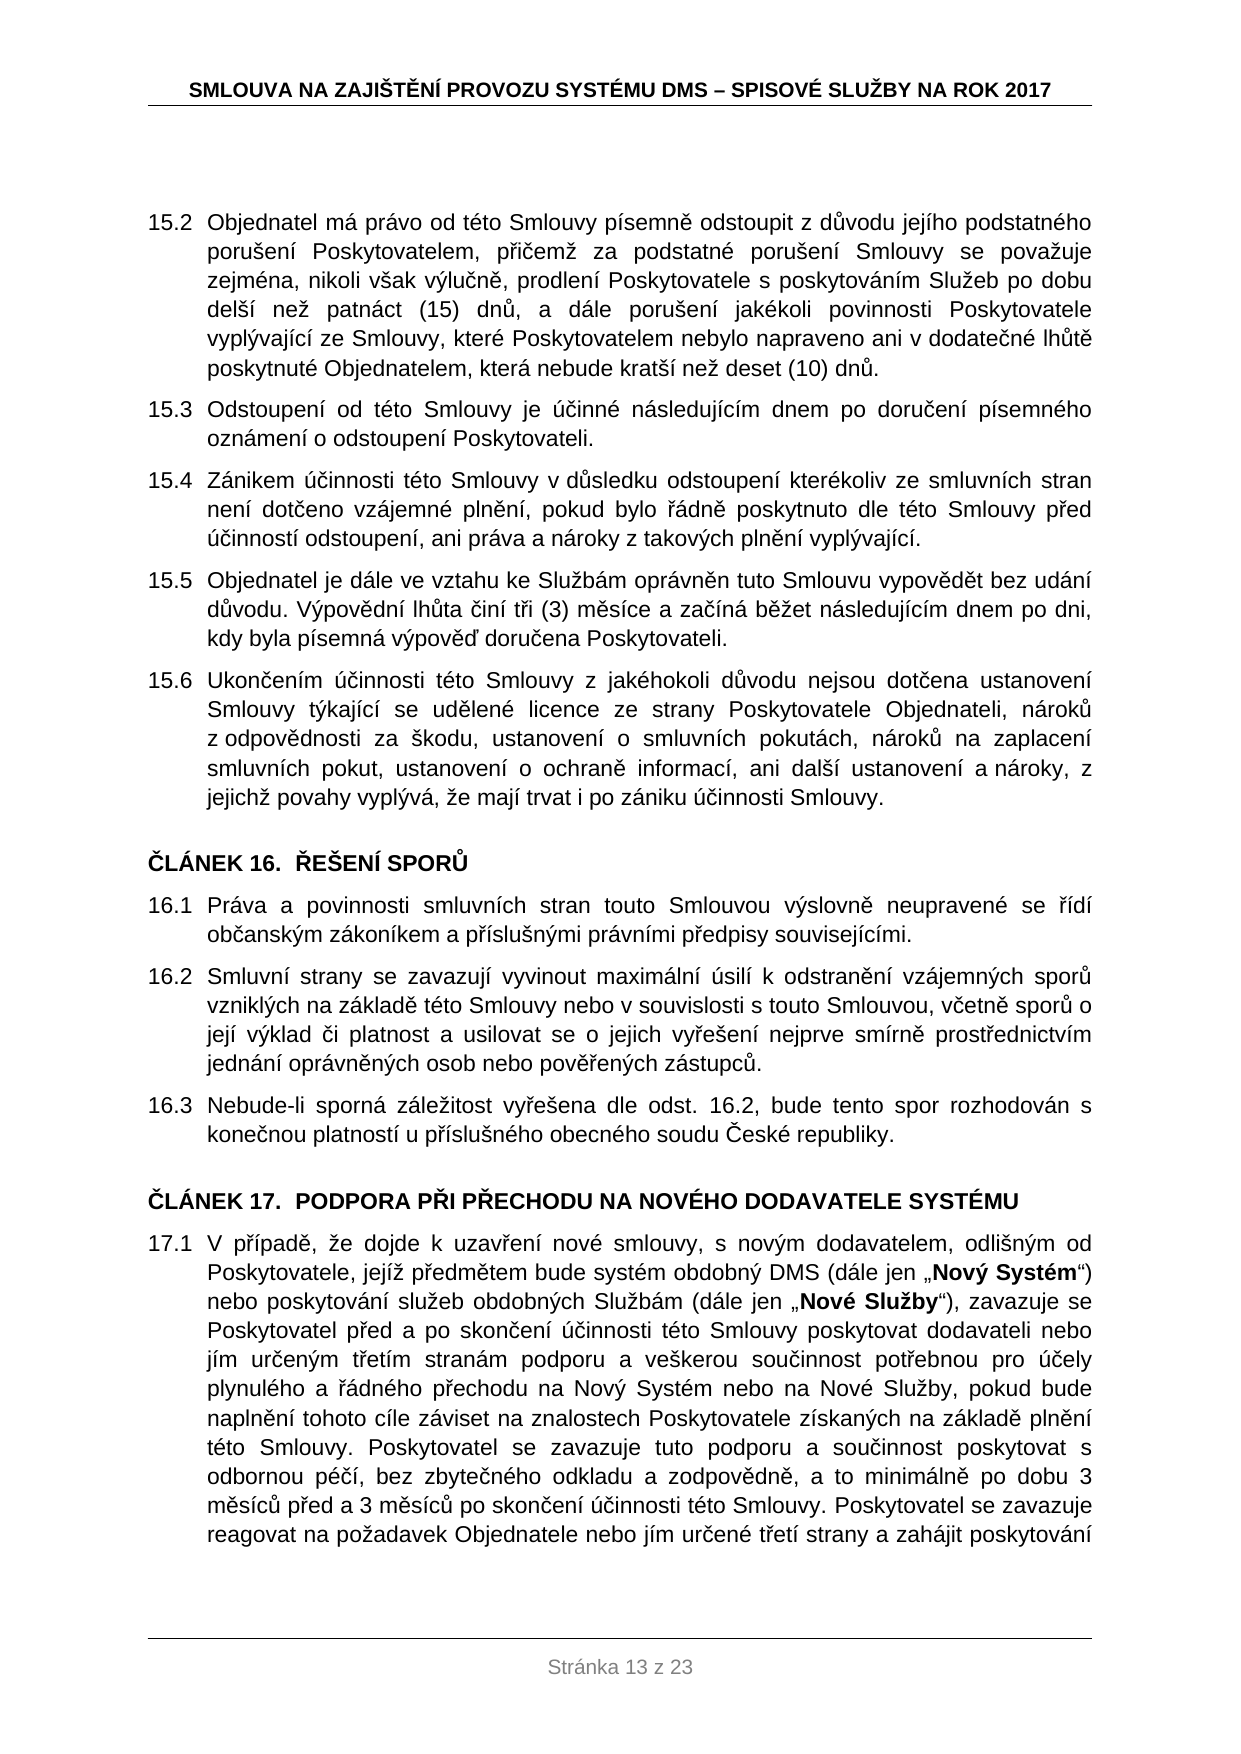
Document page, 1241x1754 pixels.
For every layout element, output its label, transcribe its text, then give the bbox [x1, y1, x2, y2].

text Smluvní strany se zavazují vyvinout maximální úsilí k odstranění vzájemných sporů vzniklých na základě této Smlouvy nebo v souvislosti s touto Smlouvou, včetně sporů o její výklad či platnost a usilovat se o jejich vyřešení nejprve smírně prostřednictvím jednání oprávněných osob nebo pověřených zástupců. [148, 961, 1092, 1078]
text Objednatel má právo od této Smlouvy písemně odstoupit z důvodu jejího podstatného porušení Poskytovatelem, přičemž za podstatné porušení Smlouvy se považuje zejména, nikoli však výlučně, prodlení Poskytovatele s poskytováním Služeb po dobu delší než patnáct (15) dnů, a dále porušení jakékoli povinnosti Poskytovatele vyplývající ze Smlouvy, které Poskytovatelem nebylo napraveno ani v dodatečné lhůtě poskytnuté Objednatelem, která nebude kratší než deset (10) dnů. [148, 207, 1092, 382]
list ŘEŠENÍ SPORŮ [148, 848, 1092, 878]
text Ukončením účinnosti této Smlouvy z jakéhokoli důvodu nejsou dotčena ustanovení Smlouvy týkající se udělené licence ze strany Poskytovatele Objednateli, nároků z odpovědnosti za škodu, ustanovení o smluvních pokutách, nároků na zaplacení smluvních pokut, ustanovení o ochraně informací, ani další ustanovení a nároky, z jejichž povahy vyplývá, že mají trvat i po zániku účinnosti Smlouvy. [148, 665, 1092, 811]
text Odstoupení od této Smlouvy je účinné následujícím dnem po doručení písemného oznámení o odstoupení Poskytovateli. [148, 394, 1092, 453]
list Podpora při přechodu na nového dodavatele Systému [148, 1186, 1092, 1215]
text Zánikem účinnosti této Smlouvy v důsledku odstoupení kterékoliv ze smluvních stran není dotčeno vzájemné plnění, pokud bylo řádně poskytnuto dle této Smlouvy před účinností odstoupení, ani práva a nároky z takových plnění vyplývající. [148, 465, 1092, 553]
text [148, 1228, 1092, 1548]
text Nebude-li sporná záležitost vyřešena dle odst. 16.2, bude tento spor rozhodován s konečnou platností u příslušného obecného soudu České republiky. [148, 1090, 1092, 1148]
text Práva a povinnosti smluvních stran touto Smlouvou výslovně neupravené se řídí občanským zákoníkem a příslušnými právními předpisy souvisejícími. [148, 890, 1092, 948]
text Objednatel je dále ve vztahu ke Službám oprávněn tuto Smlouvu vypovědět bez udání důvodu. Výpovědní lhůta činí tři (3) měsíce a začíná běžet následujícím dnem po dni, kdy byla písemná výpověď doručena Poskytovateli. [148, 565, 1092, 653]
